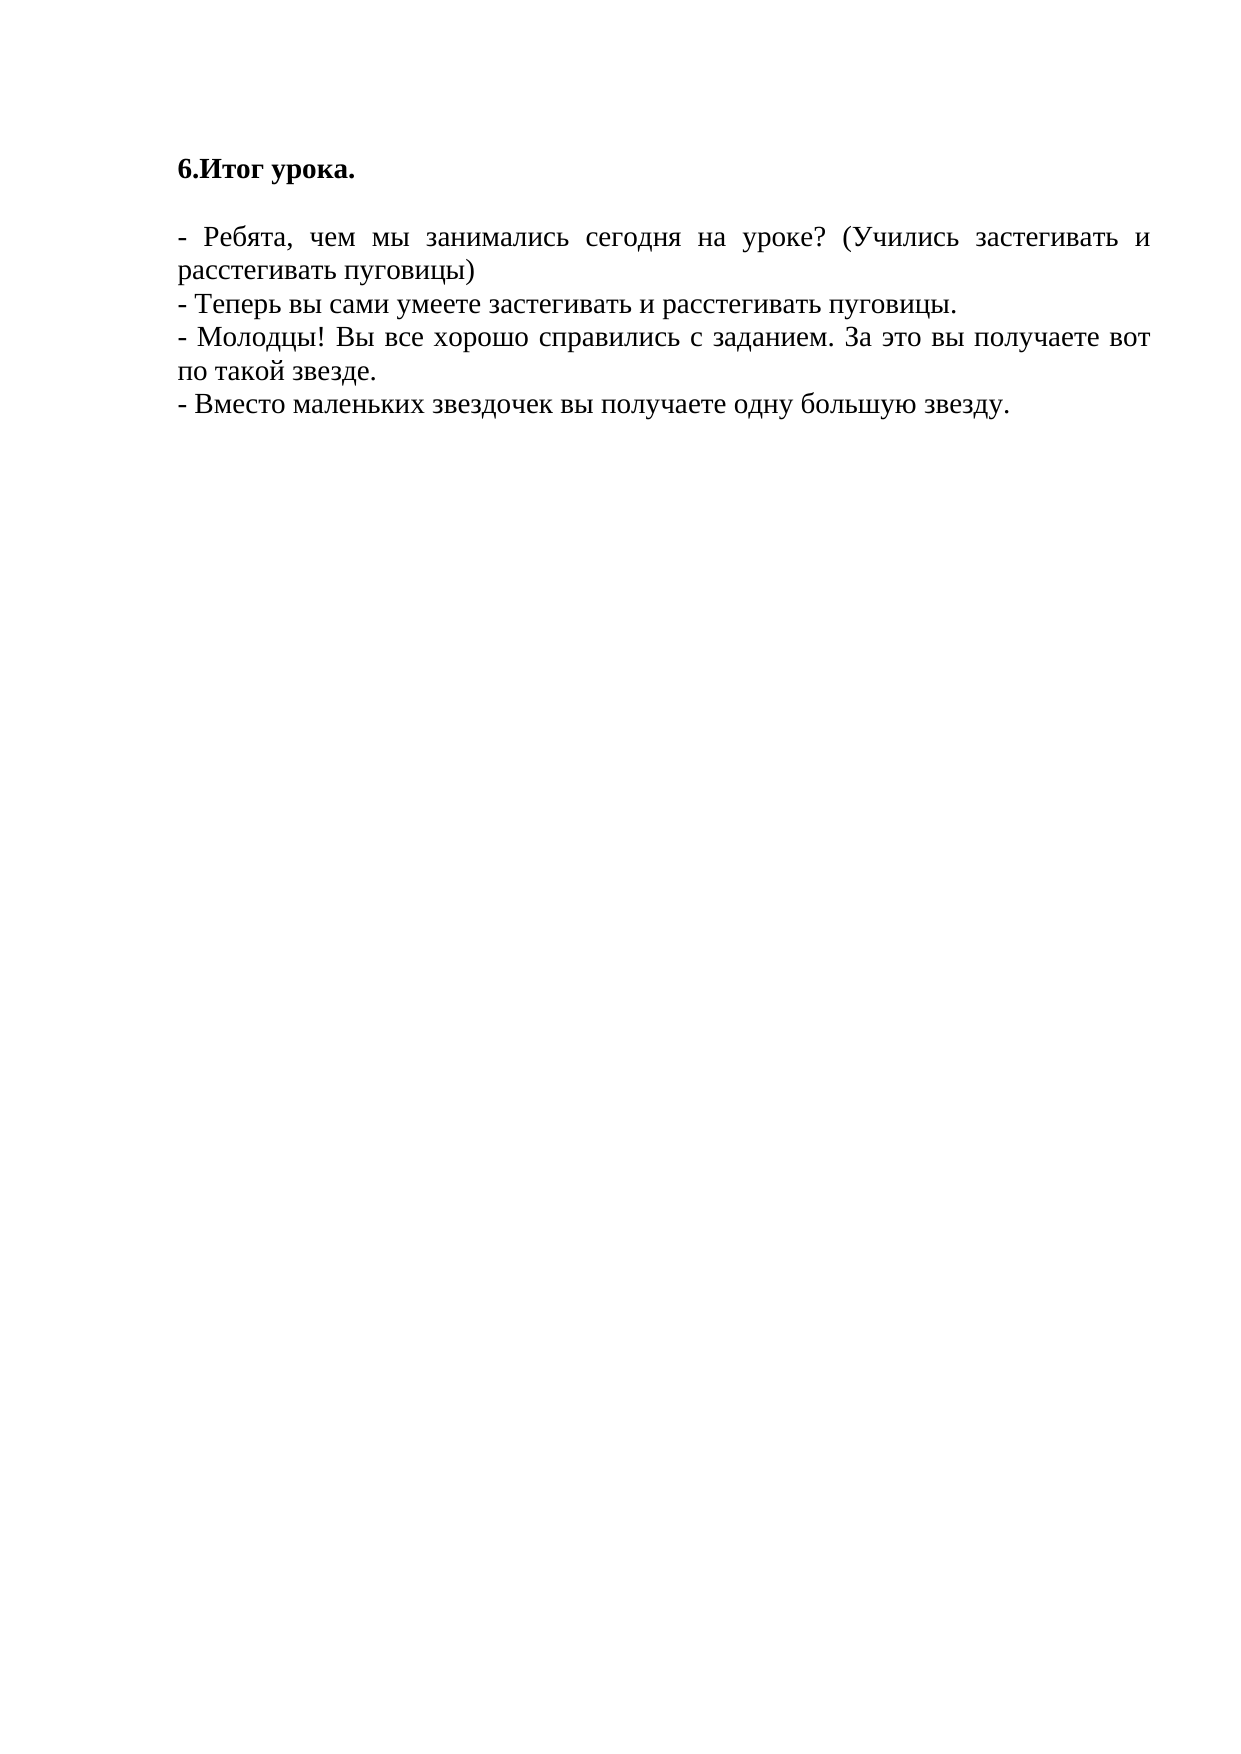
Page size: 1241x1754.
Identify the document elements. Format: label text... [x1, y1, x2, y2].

text - Вместо маленьких звездочек вы получаете одну большую звезду. [177, 386, 1152, 420]
text - Теперь вы сами умеете застегивать и расстегивать пуговицы. [177, 286, 1152, 319]
text - Молодцы! Вы все хорошо справились с заданием. За это вы получаете вот по такой звезде. [177, 319, 1152, 386]
text 6.Итог урока. [177, 152, 1152, 185]
text - Ребята, чем мы занимались сегодня на уроке? (Учились застегивать и расстегивать пуговицы) [177, 219, 1152, 286]
